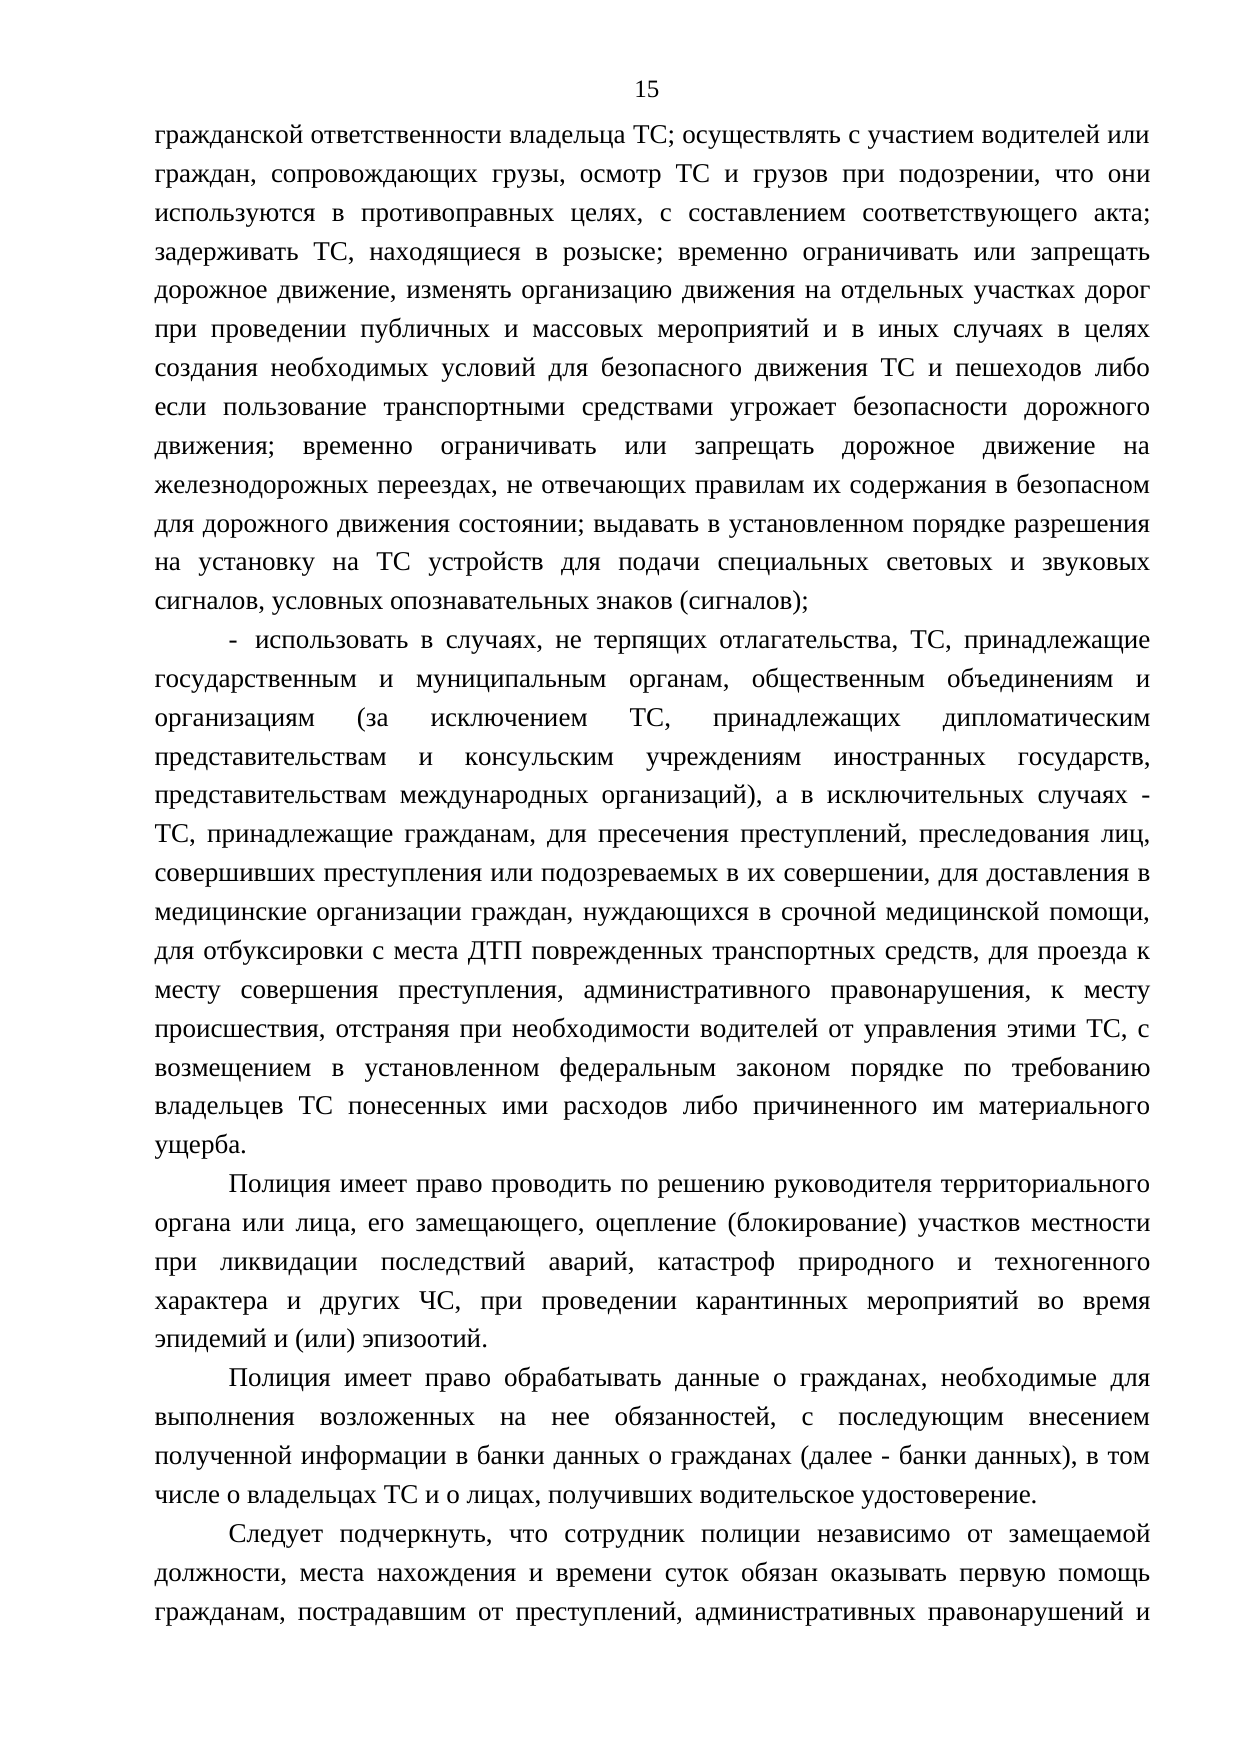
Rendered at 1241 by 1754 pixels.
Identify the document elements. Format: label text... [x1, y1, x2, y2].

list использовать в случаях, не терпящих отлагательства, ТС, принадлежащие государственным и муниципальным органам, общественным объединениям и организациям (за исключением ТС, принадлежащих дипломатическим представительствам и консульским учреждениям иностранных государств, представительствам международных организаций), а в исключительных случаях - ТС, принадлежащие гражданам, для пресечения преступлений, преследования лиц, совершивших преступления или подозреваемых в их совершении, для доставления в медицинские организации граждан, нуждающихся в срочной медицинской помощи, для отбуксировки с места ДТП поврежденных транспортных средств, для проезда к месту совершения преступления, административного правонарушения, к месту происшествия, отстраняя при необходимости водителей от управления этими ТС, с возмещением в установленном федеральным законом порядке по требованию владельцев ТС понесенных ими расходов либо причиненного им материального ущерба. [154, 623, 1152, 1159]
text Полиция имеет право проводить по решению руководителя территориального органа или лица, его замещающего, оцепление (блокирование) участков местности при ликвидации последствий аварий, катастроф природного и техногенного характера и других ЧС, при проведении карантинных мероприятий во время эпидемий и (или) эпизоотий. [154, 1167, 1152, 1354]
text Полиция имеет право обрабатывать данные о гражданах, необходимые для выполнения возложенных на нее обязанностей, с последующим внесением полученной информации в банки данных о гражданах (далее - банки данных), в том числе о владельцах ТС и о лицах, получивших водительское удостоверение. [154, 1361, 1152, 1509]
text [154, 1517, 1152, 1626]
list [154, 118, 1152, 616]
